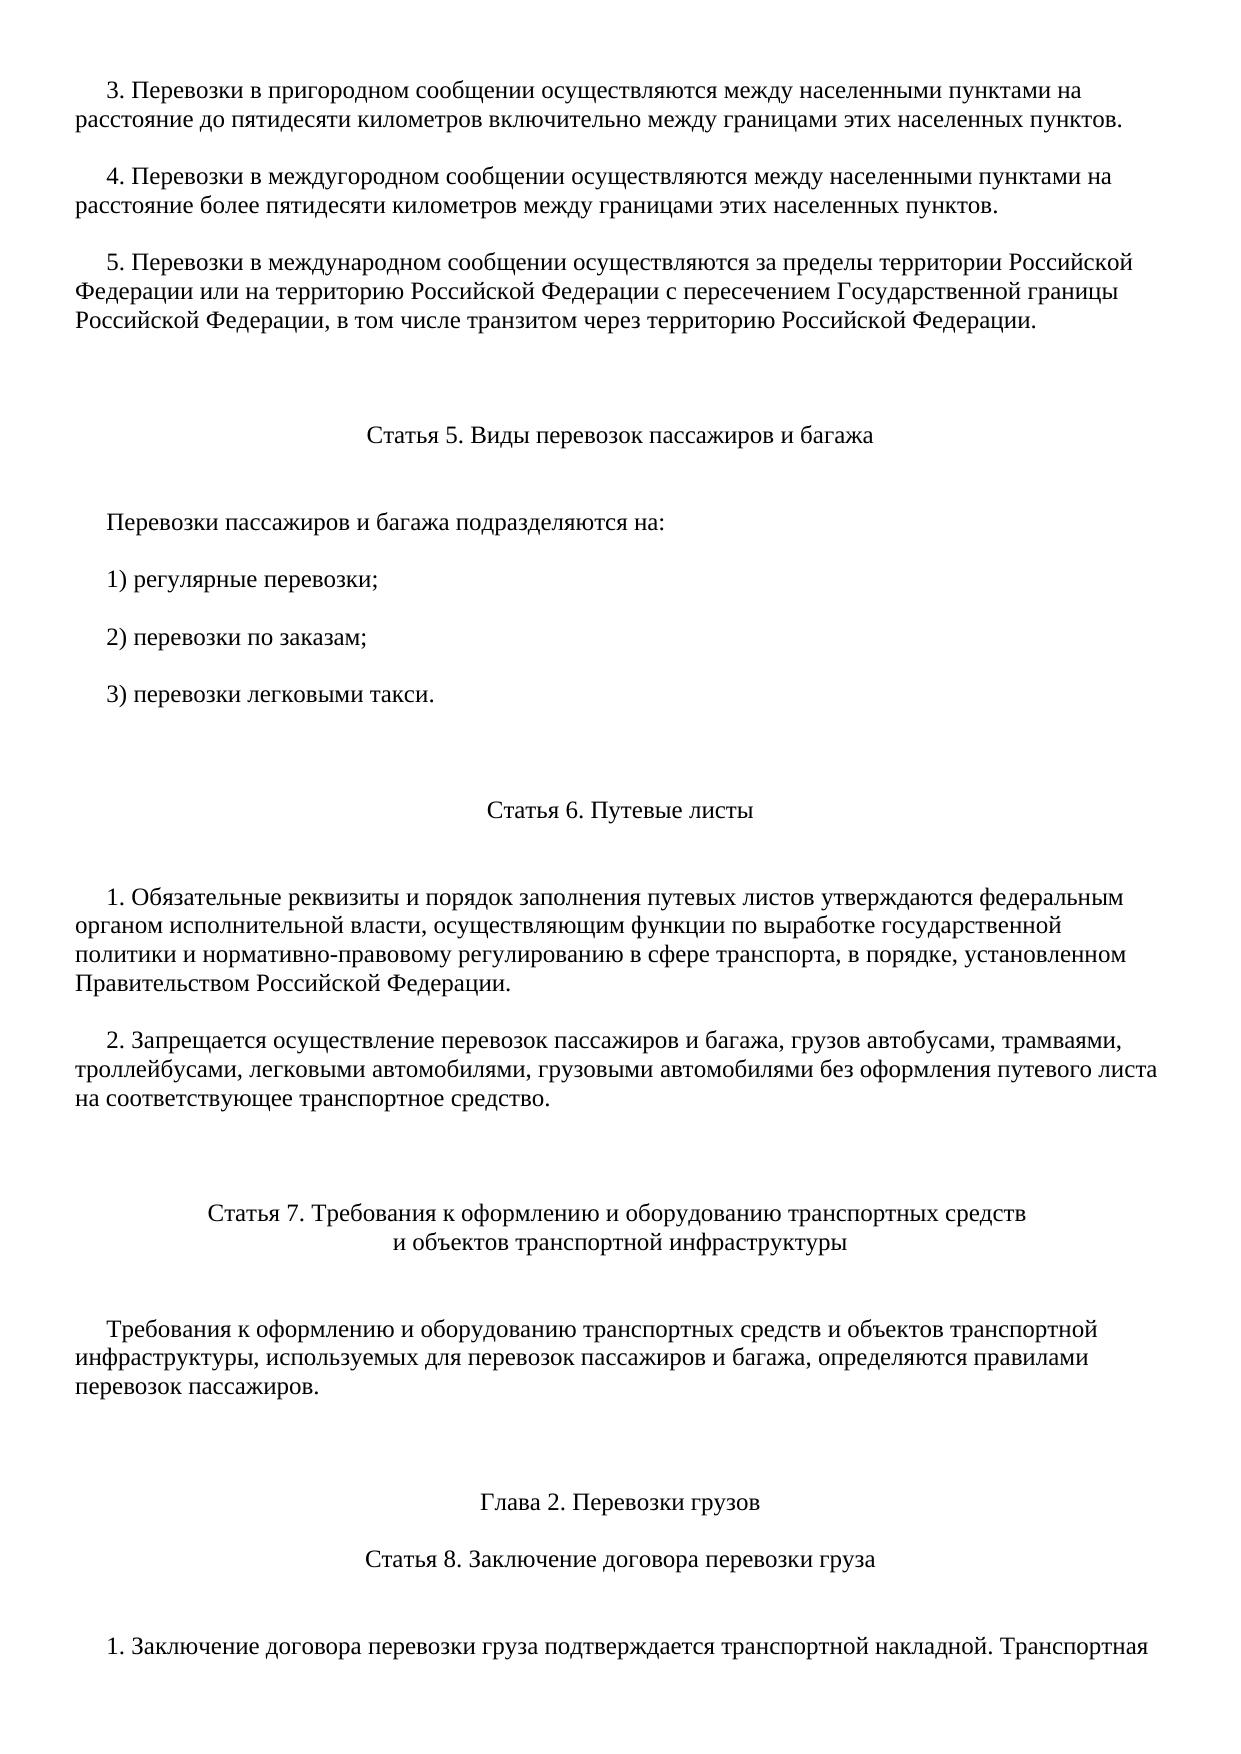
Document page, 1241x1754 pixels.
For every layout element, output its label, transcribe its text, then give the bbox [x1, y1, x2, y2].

text Перевозки пассажиров и багажа подразделяются на: 1) регулярные перевозки; 2) перевозки по заказам; 3) перевозки легковыми такси. [75, 478, 1165, 766]
text Требования к оформлению и оборудованию транспортных средств и объектов транспортной инфраструктуры, используемых для перевозок пассажиров и багажа, определяются правилами перевозок пассажиров. [75, 1285, 1165, 1457]
text Статья 6. Путевые листы [75, 795, 1165, 824]
text Статья 5. Виды перевозок пассажиров и багажа [75, 420, 1165, 449]
text Статья 7. Требования к оформлению и оборудованию транспортных средств и объектов транспортной инфраструктуры [75, 1198, 1165, 1256]
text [75, 75, 1165, 391]
text Глава 2. Перевозки грузов [75, 1487, 1165, 1515]
text Статья 8. Заключение договора перевозки груза [75, 1544, 1165, 1573]
text 1. Обязательные реквизиты и порядок заполнения путевых листов утверждаются федеральным органом исполнительной власти, осуществляющим функции по выработке государственной политики и нормативно-правовому регулированию в сфере транспорта, в порядке, установленном Правительством Российской Федерации. 2. Запрещается осуществление перевозок пассажиров и багажа, грузов автобусами, трамваями, троллейбусами, легковыми автомобилями, грузовыми автомобилями без оформления путевого листа на соответствующее транспортное средство. [75, 853, 1165, 1169]
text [75, 1602, 1165, 1660]
